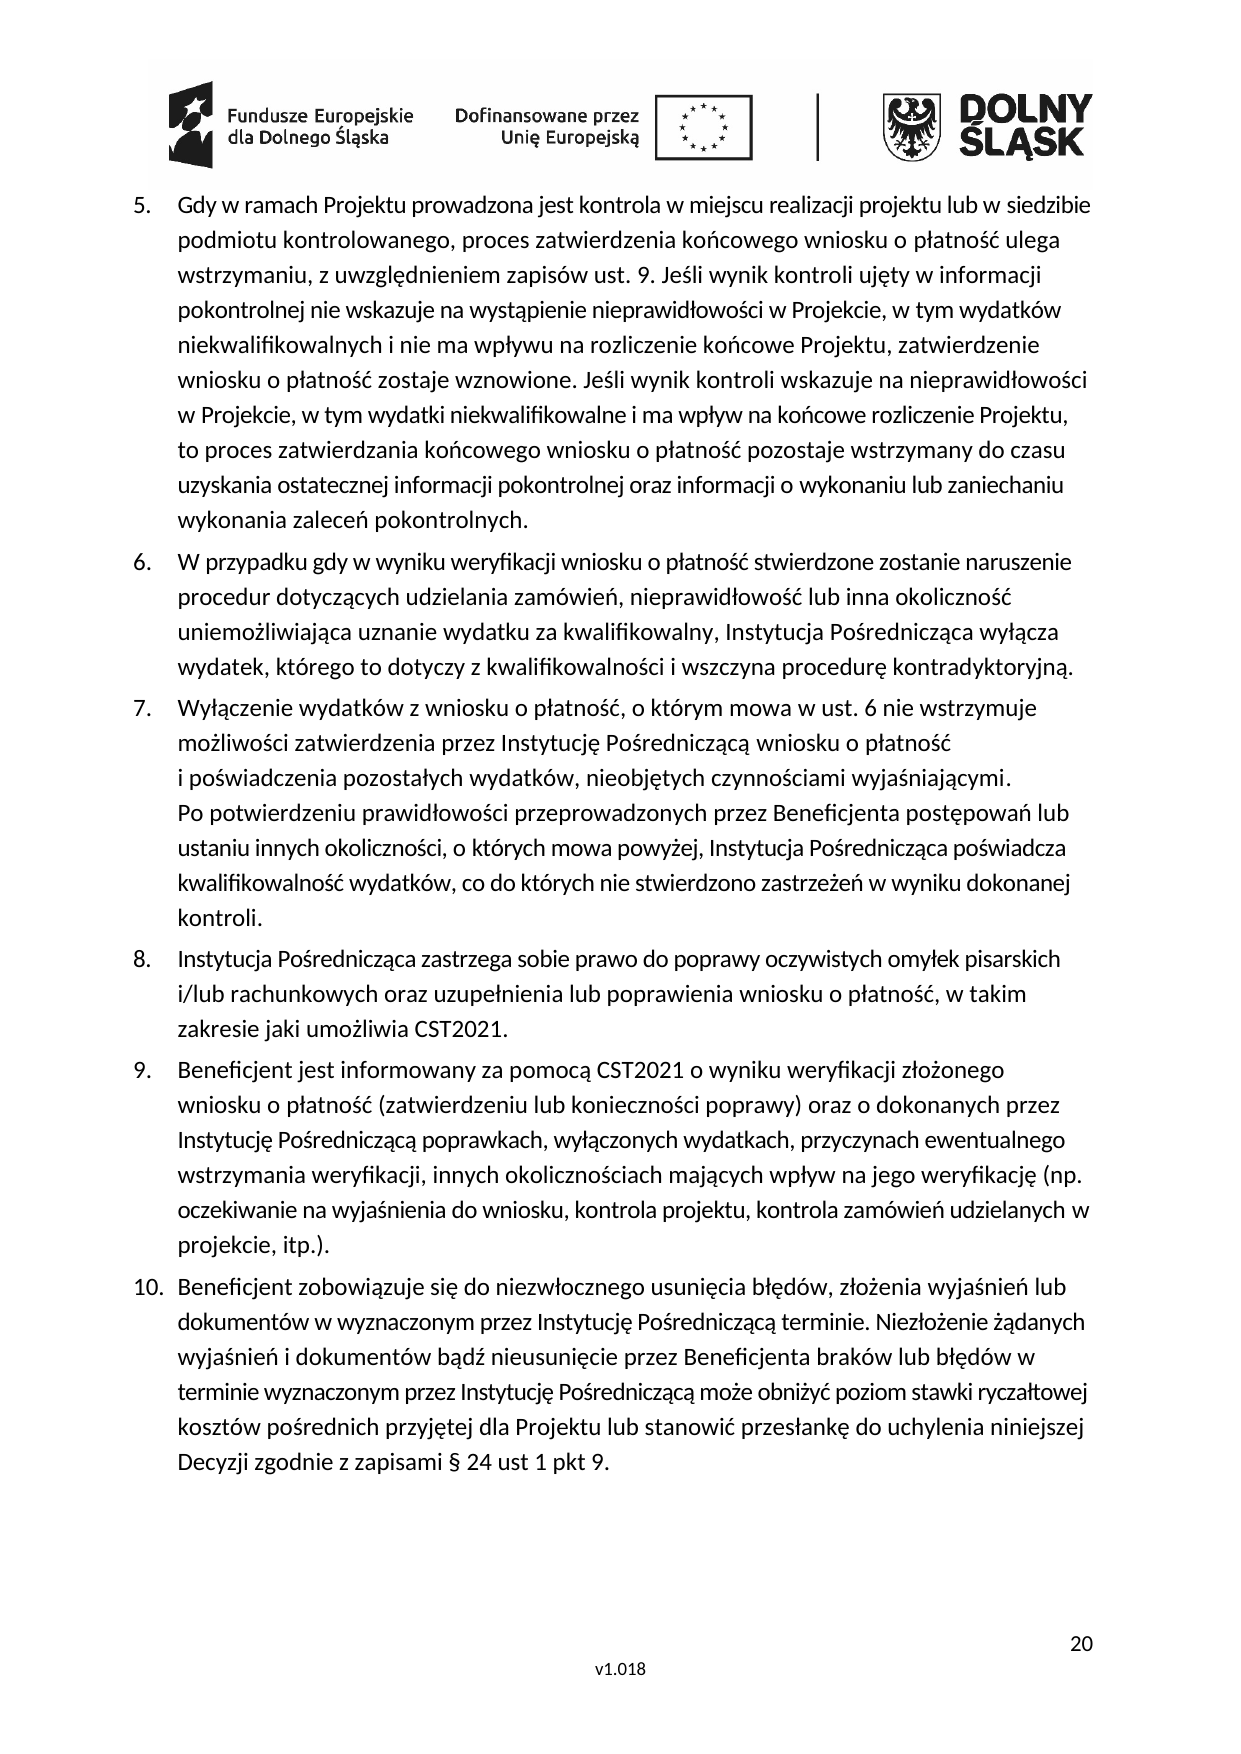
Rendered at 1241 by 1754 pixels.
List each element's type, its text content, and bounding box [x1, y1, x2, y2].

picture [147, 59, 1093, 190]
list Beneficjent jest informowany za pomocą CST2021 o wyniku weryfikacji złożonego wniosku o płatność (zatwierdzeniu lub konieczności poprawy) oraz o dokonanych przez Instytucję Pośredniczącą poprawkach, wyłączonych wydatkach, przyczynach ewentualnego wstrzymania weryfikacji, innych okolicznościach mających wpływ na jego weryfikację (np. oczekiwanie na wyjaśnienia do wniosku, kontrola projektu, kontrola zamówień udzielanych w projekcie, itp.). [133, 1055, 1093, 1260]
list Wyłączenie wydatków z wniosku o płatność, o którym mowa w ust. 6 nie wstrzymuje możliwości zatwierdzenia przez Instytucję Pośredniczącą wniosku o płatność i poświadczenia pozostałych wydatków, nieobjętych czynnościami wyjaśniającymi. Po potwierdzeniu prawidłowości przeprowadzonych przez Beneficjenta postępowań lub ustaniu innych okoliczności, o których mowa powyżej, Instytucja Pośrednicząca poświadcza kwalifikowalność wydatków, co do których nie stwierdzono zastrzeżeń w wyniku dokonanej kontroli. [133, 692, 1093, 933]
list Gdy w ramach Projektu prowadzona jest kontrola w miejscu realizacji projektu lub w siedzibie podmiotu kontrolowanego, proces zatwierdzenia końcowego wniosku o płatność ulega wstrzymaniu, z uwzględnieniem zapisów ust. 9. Jeśli wynik kontroli ujęty w informacji pokontrolnej nie wskazuje na wystąpienie nieprawidłowości w Projekcie, w tym wydatków niekwalifikowalnych i nie ma wpływu na rozliczenie końcowe Projektu, zatwierdzenie wniosku o płatność zostaje wznowione. Jeśli wynik kontroli wskazuje na nieprawidłowości w Projekcie, w tym wydatki niekwalifikowalne i ma wpływ na końcowe rozliczenie Projektu, to proces zatwierdzania końcowego wniosku o płatność pozostaje wstrzymany do czasu uzyskania ostatecznej informacji pokontrolnej oraz informacji o wykonaniu lub zaniechaniu wykonania zaleceń pokontrolnych. [133, 190, 1093, 535]
list Instytucja Pośrednicząca zastrzega sobie prawo do poprawy oczywistych omyłek pisarskich i/lub rachunkowych oraz uzupełnienia lub poprawienia wniosku o płatność, w takim zakresie jaki umożliwia CST2021. [133, 943, 1093, 1044]
list Beneficjent zobowiązuje się do niezwłocznego usunięcia błędów, złożenia wyjaśnień lub dokumentów w wyznaczonym przez Instytucję Pośredniczącą terminie. Niezłożenie żądanych wyjaśnień i dokumentów bądź nieusunięcie przez Beneficjenta braków lub błędów w terminie wyznaczonym przez Instytucję Pośredniczącą może obniżyć poziom stawki ryczałtowej kosztów pośrednich przyjętej dla Projektu lub stanowić przesłankę do uchylenia niniejszej Decyzji zgodnie z zapisami § 24 ust 1 pkt 9. [133, 1271, 1093, 1476]
list W przypadku gdy w wyniku weryfikacji wniosku o płatność stwierdzone zostanie naruszenie procedur dotyczących udzielania zamówień, nieprawidłowość lub inna okoliczność uniemożliwiająca uznanie wydatku za kwalifikowalny, Instytucja Pośrednicząca wyłącza wydatek, którego to dotyczy z kwalifikowalności i wszczyna procedurę kontradyktoryjną. [133, 546, 1093, 681]
